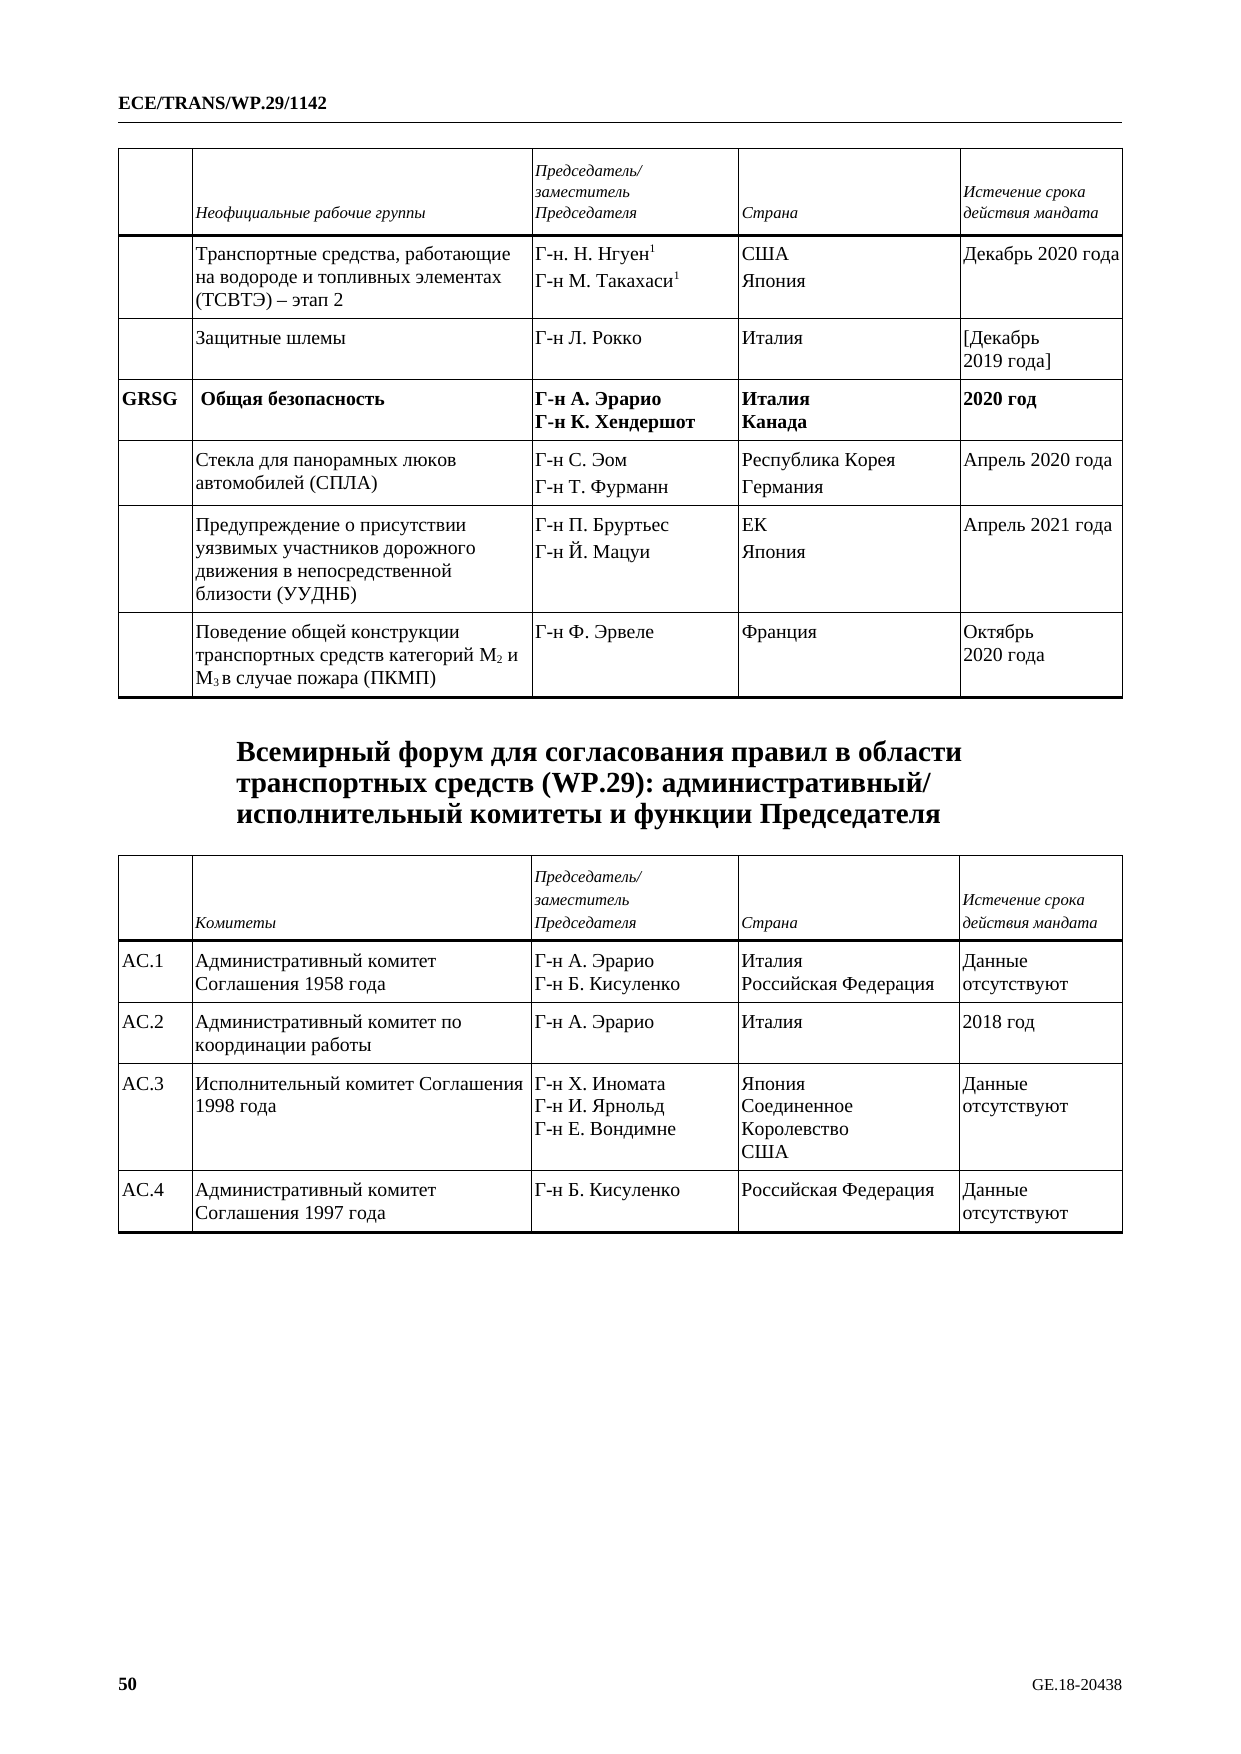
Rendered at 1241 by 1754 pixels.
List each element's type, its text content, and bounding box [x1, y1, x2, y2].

table_cell Предупреждение о присутствии уязвимых участников дорожного движения в непосредственной близости (УУДНБ) [193, 506, 532, 612]
table_cell Г-н А. Эрарио Г-н К. Хендершот [533, 380, 738, 440]
table_cell Защитные шлемы [193, 319, 532, 379]
table_cell Г-н А. Эрарио Г-н Б. Кисуленко [532, 942, 738, 1002]
table_header [119, 856, 192, 939]
table_header Председатель/ заместитель Председателя [533, 149, 738, 234]
table_cell Япония Соединенное Королевство США [739, 1064, 959, 1170]
table_cell [119, 441, 192, 505]
table_header Истечение срока действия мандата [960, 856, 1122, 939]
table_cell Италия [739, 1003, 959, 1063]
table_cell Италия [739, 319, 960, 379]
table_cell Поведение общей конструкции транспортных средств категорий M2 и M3 в случае пожара (ПКМП) [193, 613, 532, 696]
table_cell [119, 613, 192, 696]
table_cell Г-н А. Эрарио [532, 1003, 738, 1063]
table_cell [119, 237, 192, 318]
table_cell [119, 506, 192, 612]
table_cell Г-н Л. Рокко [533, 319, 738, 379]
table_cell Г-н Ф. Эрвеле [533, 613, 738, 696]
table_cell Административный комитет по координации работы [193, 1003, 531, 1063]
table_cell Данные отсутствуют [960, 1171, 1122, 1231]
table_cell Италия Канада [739, 380, 960, 440]
table_header Истечение срока действия мандата [961, 149, 1122, 234]
table_header Председатель/ заместитель Председателя [532, 856, 738, 939]
table_cell GRSG [119, 380, 192, 440]
table_cell AC.1 [119, 942, 192, 1002]
table_header Комитеты [193, 856, 531, 939]
table_cell ЕК Япония [739, 506, 960, 612]
table_cell Данные отсутствуют [960, 942, 1122, 1002]
table_cell Апрель 2021 года [961, 506, 1122, 612]
table_cell Республика Корея Германия [739, 441, 960, 505]
table_header [119, 149, 192, 234]
table_cell [119, 319, 192, 379]
table_cell AC.3 [119, 1064, 192, 1170]
table_header Неофициальные рабочие группы [193, 149, 532, 234]
table_cell Административный комитет Соглашения 1958 года [193, 942, 531, 1002]
table_cell Г-н П. Бруртьес Г-н Й. Мацуи [533, 506, 738, 612]
table_cell Италия Российская Федерация [739, 942, 959, 1002]
table_cell Aпрель 2020 года [961, 441, 1122, 505]
table_cell AC.2 [119, 1003, 192, 1063]
table_header Страна [739, 856, 959, 939]
table_cell США Япония [739, 237, 960, 318]
table_cell Г-н С. Эом Г-н Т. Фурманн [533, 441, 738, 505]
table_cell Франция [739, 613, 960, 696]
table_cell Г-н. Н. Нгуен1 Г-н М. Такахаси1 [533, 237, 738, 318]
table_cell 2020 год [961, 380, 1122, 440]
table_cell Общая безопасность [193, 380, 532, 440]
table_cell Oктябрь 2020 года [961, 613, 1122, 696]
table_cell Данные отсутствуют [960, 1064, 1122, 1170]
table_cell Административный комитет Соглашения 1997 года [193, 1171, 531, 1231]
table_cell Исполнительный комитет Соглашения 1998 года [193, 1064, 531, 1170]
table_cell Стекла для панорамных люков автомобилей (СПЛА) [193, 441, 532, 505]
table_cell Г-н Х. Иномата Г-н И. Ярнольд Г-н Е. Вондимне [532, 1064, 738, 1170]
table_cell AC.4 [119, 1171, 192, 1231]
table_cell Российская Федерация [739, 1171, 959, 1231]
table_cell Декабрь 2020 года [961, 237, 1122, 318]
table_cell Г-н Б. Кисуленко [532, 1171, 738, 1231]
table_cell 2018 год [960, 1003, 1122, 1063]
table_cell Транспортные средства, работающие на водороде и топливных элементах (ТСВТЭ) – этап 2 [193, 237, 532, 318]
text Всемирный форум для согласования правил в области транспортных средств (WP.29): административный/ исполнительный комитеты и функции Председателя [118, 736, 1004, 830]
table_cell [Декабрь 2019 года] [961, 319, 1122, 379]
table_header Страна [739, 149, 960, 234]
